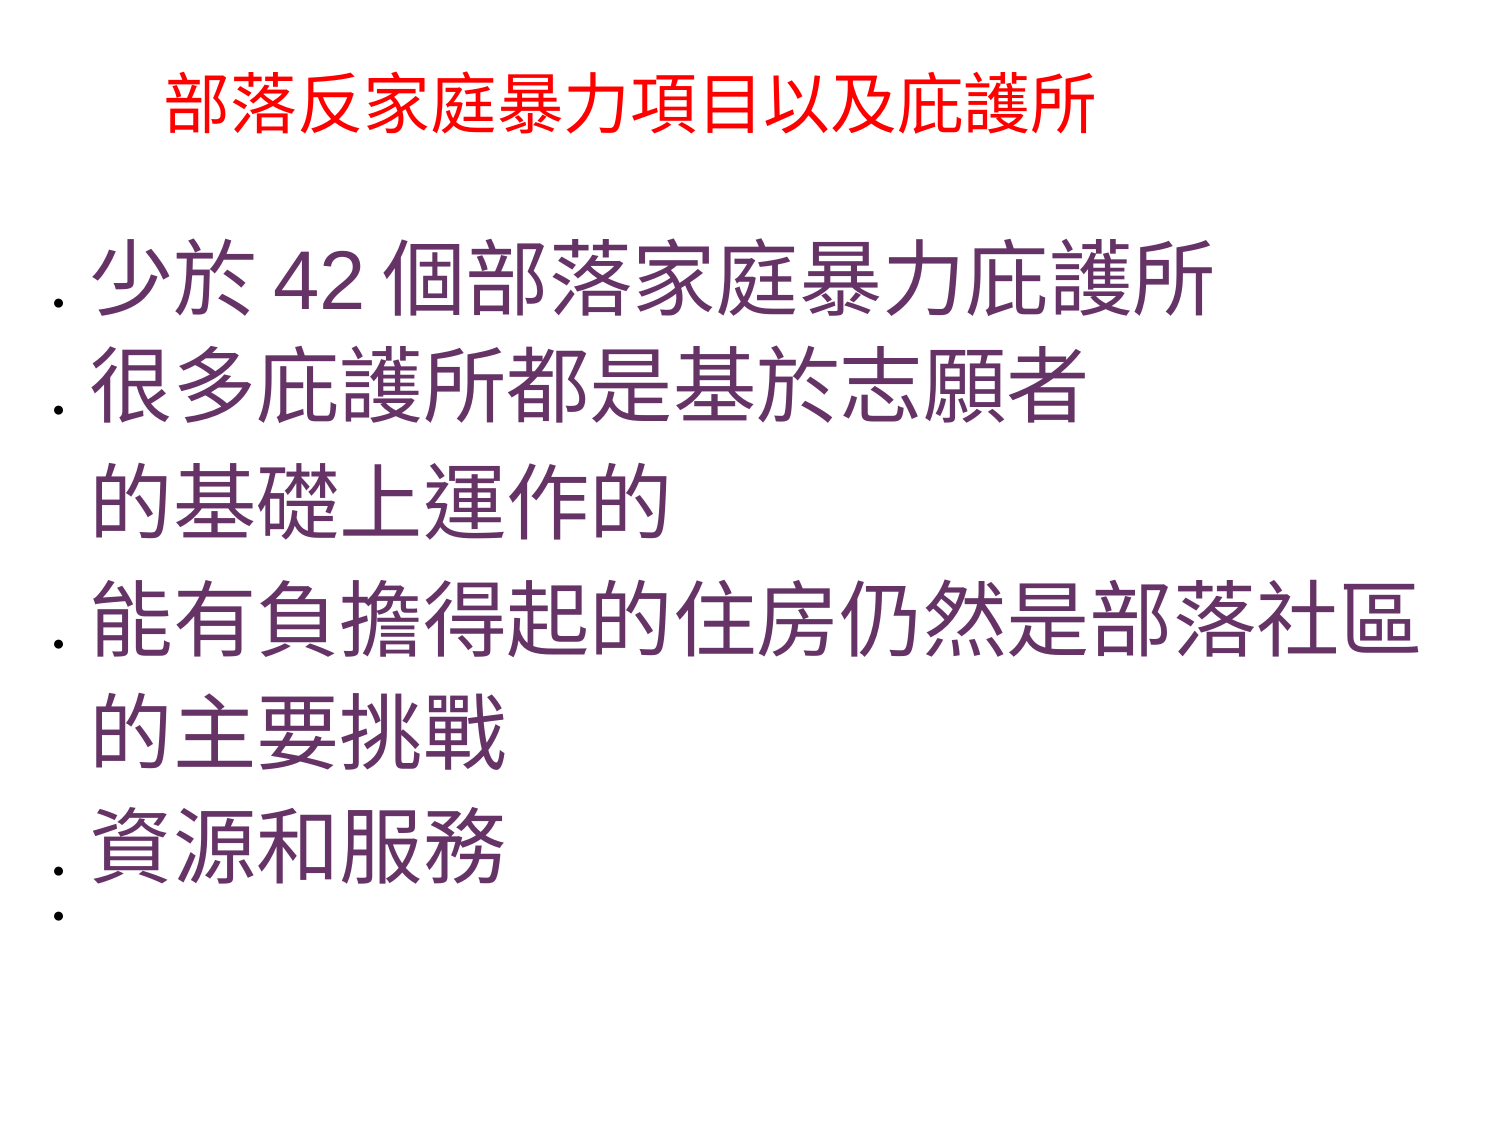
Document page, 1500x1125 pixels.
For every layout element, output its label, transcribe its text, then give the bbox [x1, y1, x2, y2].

list 能有負擔得起的住房仍然是部落社區的主要挑戰 [52, 561, 1485, 788]
list 很多庇護所都是基於志願者的基礎上運作的 [52, 327, 1122, 558]
list 資源和服務 [52, 788, 1485, 902]
text 部落反家庭暴力項目以及庇護所 [164, 66, 1337, 143]
subtitle 少於42個部落家庭暴力庇護所 [52, 231, 1485, 327]
